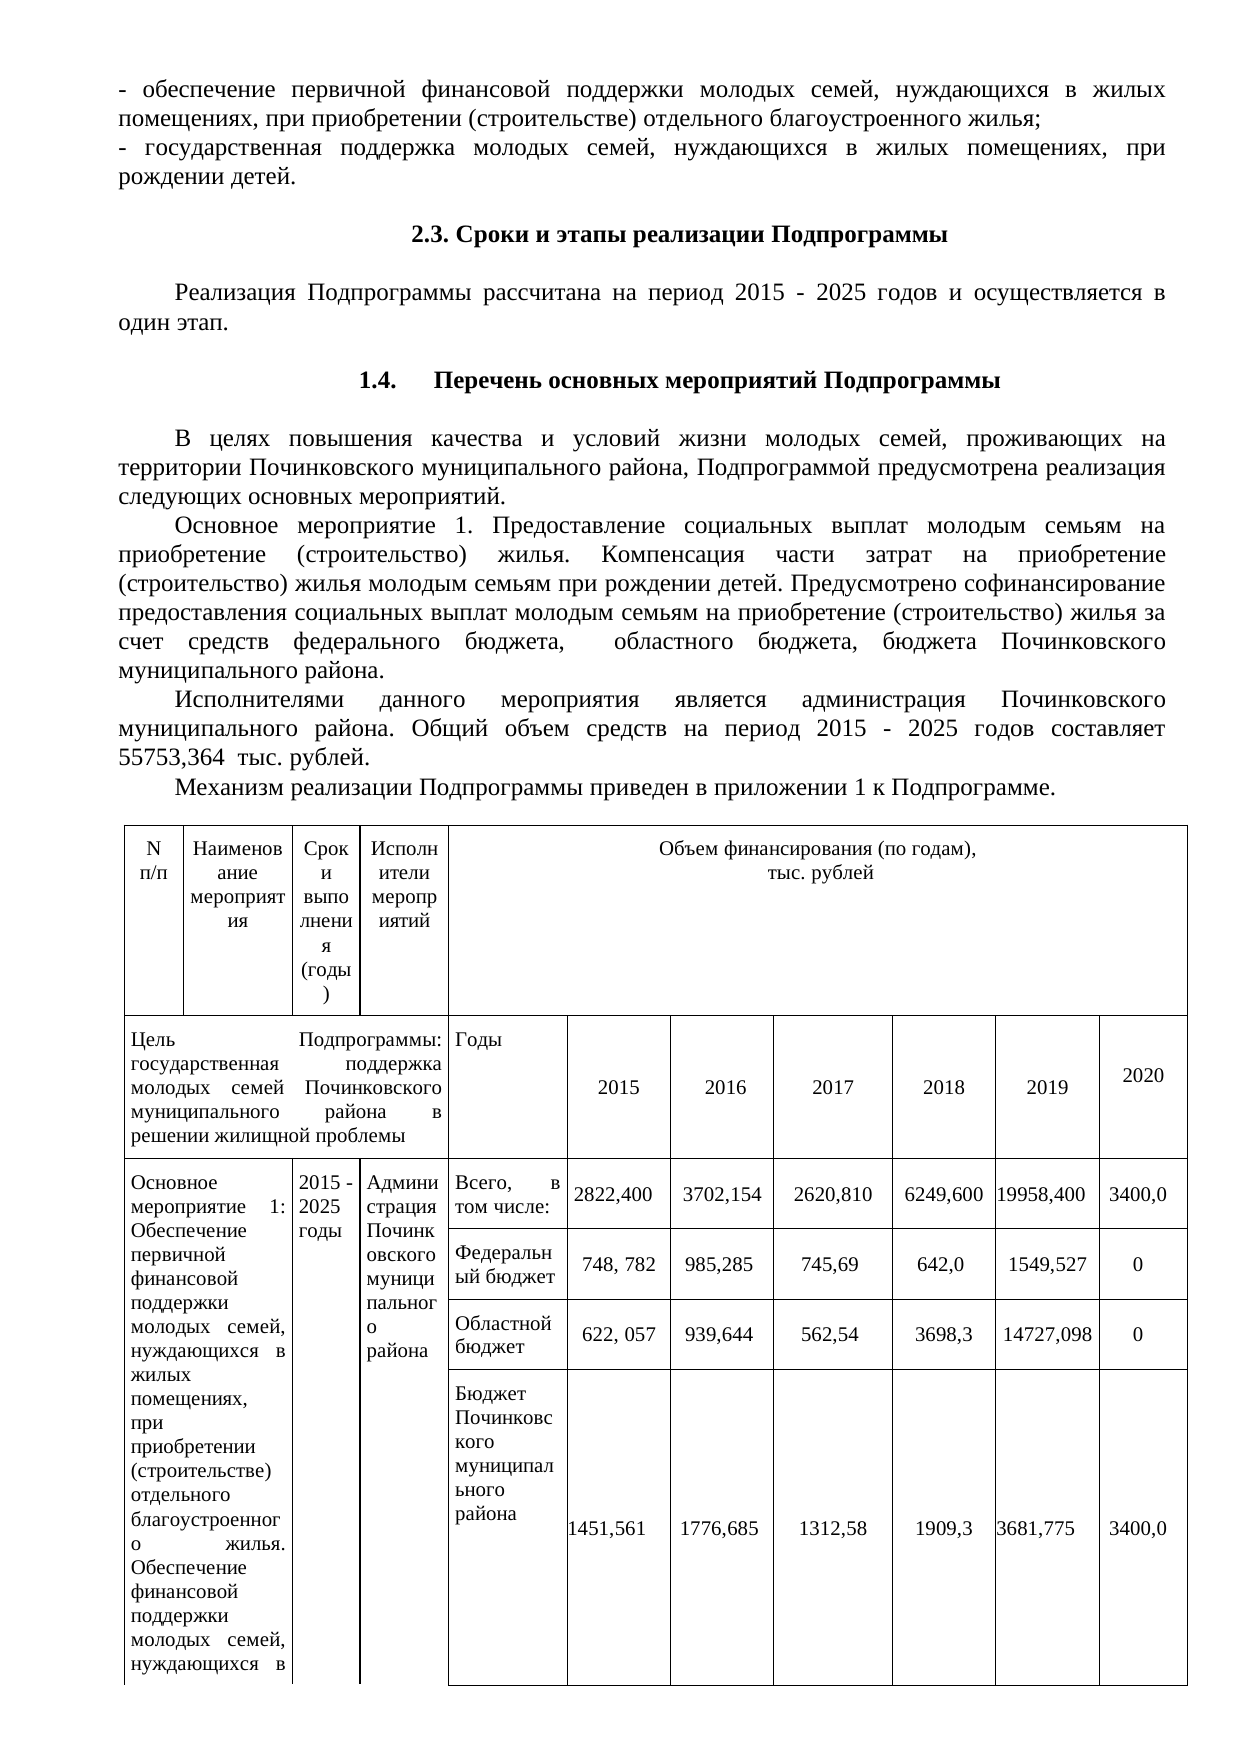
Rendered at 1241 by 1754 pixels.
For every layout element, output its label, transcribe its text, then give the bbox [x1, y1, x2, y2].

table_cell 3400,0 [1100, 1159, 1187, 1228]
table_cell 2015 - 2025 годы [292, 1159, 360, 1685]
table_cell Годы [449, 1016, 567, 1158]
table_cell 985,285 [671, 1229, 773, 1299]
table_cell 3698,3 [893, 1300, 995, 1369]
table_header Исполнители мероприятий [361, 826, 448, 1015]
table_cell 1451,561 [568, 1370, 670, 1685]
table_cell 19958,400 [996, 1159, 1099, 1228]
table_cell 3702,154 [671, 1159, 773, 1228]
text Основное мероприятие 1. Предоставление социальных выплат молодым семьям на приобретение (строительство) жилья. Компенсация части затрат на приобретение (строительство) жилья молодым семьям при рождении детей. Предусмотрено софинансирование предоставления социальных выплат молодым семьям на приобретение (строительство) жилья за счет средств федерального бюджета, областного бюджета, бюджета Починковского муниципального района. [118, 510, 1167, 684]
text - государственная поддержка молодых семей, нуждающихся в жилых помещениях, при рождении детей. [118, 132, 1167, 190]
text Исполнителями данного мероприятия является администрация Починковского муниципального района. Общий объем средств на период 2015 - 2025 годов составляет 55753,364 тыс. рублей. [118, 684, 1167, 771]
text Механизм реализации Подпрограммы приведен в приложении 1 к Подпрограмме. [118, 771, 1167, 800]
table_cell Администрация Починковского муниципального района [360, 1159, 448, 1685]
table_cell 622, 057 [568, 1300, 670, 1369]
table_cell 14727,098 [996, 1300, 1099, 1369]
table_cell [449, 1370, 567, 1685]
table_cell 3400,0 [1100, 1370, 1187, 1685]
table_cell 939,644 [671, 1300, 773, 1369]
text - обеспечение первичной финансовой поддержки молодых семей, нуждающихся в жилых помещениях, при приобретении (строительстве) отдельного благоустроенного жилья; [118, 74, 1167, 132]
text Реализация Подпрограммы рассчитана на период 2015 - 2025 годов и осуществляется в один этап. [118, 277, 1167, 335]
table_cell 2020 [1100, 1016, 1187, 1158]
list Перечень основных мероприятий Подпрограммы [193, 364, 1167, 393]
table_cell 2015 [568, 1016, 670, 1158]
table_header Объем финансирования (по годам), тыс. рублей [449, 826, 1187, 1015]
table_cell 1549,527 [996, 1229, 1099, 1299]
table_cell 562,54 [774, 1300, 892, 1369]
table_cell Федеральный бюджет [449, 1229, 567, 1299]
table_cell 2620,810 [774, 1159, 892, 1228]
table_header N п/п [125, 826, 183, 1015]
table_cell 2016 [671, 1016, 773, 1158]
text В целях повышения качества и условий жизни молодых семей, проживающих на территории Починковского муниципального района, Подпрограммой предусмотрена реализация следующих основных мероприятий. [118, 423, 1167, 510]
table_cell 2018 [893, 1016, 995, 1158]
table_cell 642,0 [893, 1229, 995, 1299]
table_cell Основное мероприятие 1: Обеспечение первичной финансовой поддержки молодых семей, нуждающихся в жилых помещениях, при приобретении (строительстве) отдельного благоустроенного жилья. Обеспечение финансовой поддержки молодых семей, нуждающихся в жилых помещениях, при рождении детей. [125, 1159, 292, 1685]
table_cell 0 [1100, 1300, 1187, 1369]
table_cell 3681,775 [996, 1370, 1099, 1685]
text 2.3. Сроки и этапы реализации Подпрограммы [118, 219, 1167, 248]
table_cell Областной бюджет [449, 1300, 567, 1369]
table_cell 748, 782 [568, 1229, 670, 1299]
table_cell 1312,58 [774, 1370, 892, 1685]
table_cell Всего, в том числе: [449, 1159, 567, 1228]
table_cell 2822,400 [568, 1159, 670, 1228]
table_cell 1909,3 [893, 1370, 995, 1685]
table_cell 6249,600 [893, 1159, 995, 1228]
table_cell 2017 [774, 1016, 892, 1158]
table_header Сроки выполнения (годы) [293, 826, 359, 1015]
table_cell 0 [1100, 1229, 1187, 1299]
table_cell 2019 [996, 1016, 1099, 1158]
table_cell 1776,685 [671, 1370, 773, 1685]
table_header Наименование мероприятия [184, 826, 292, 1015]
table_cell Цель Подпрограммы: государственная поддержка молодых семей Починковского муниципального района в решении жилищной проблемы [125, 1016, 448, 1158]
table_cell 745,69 [774, 1229, 892, 1299]
